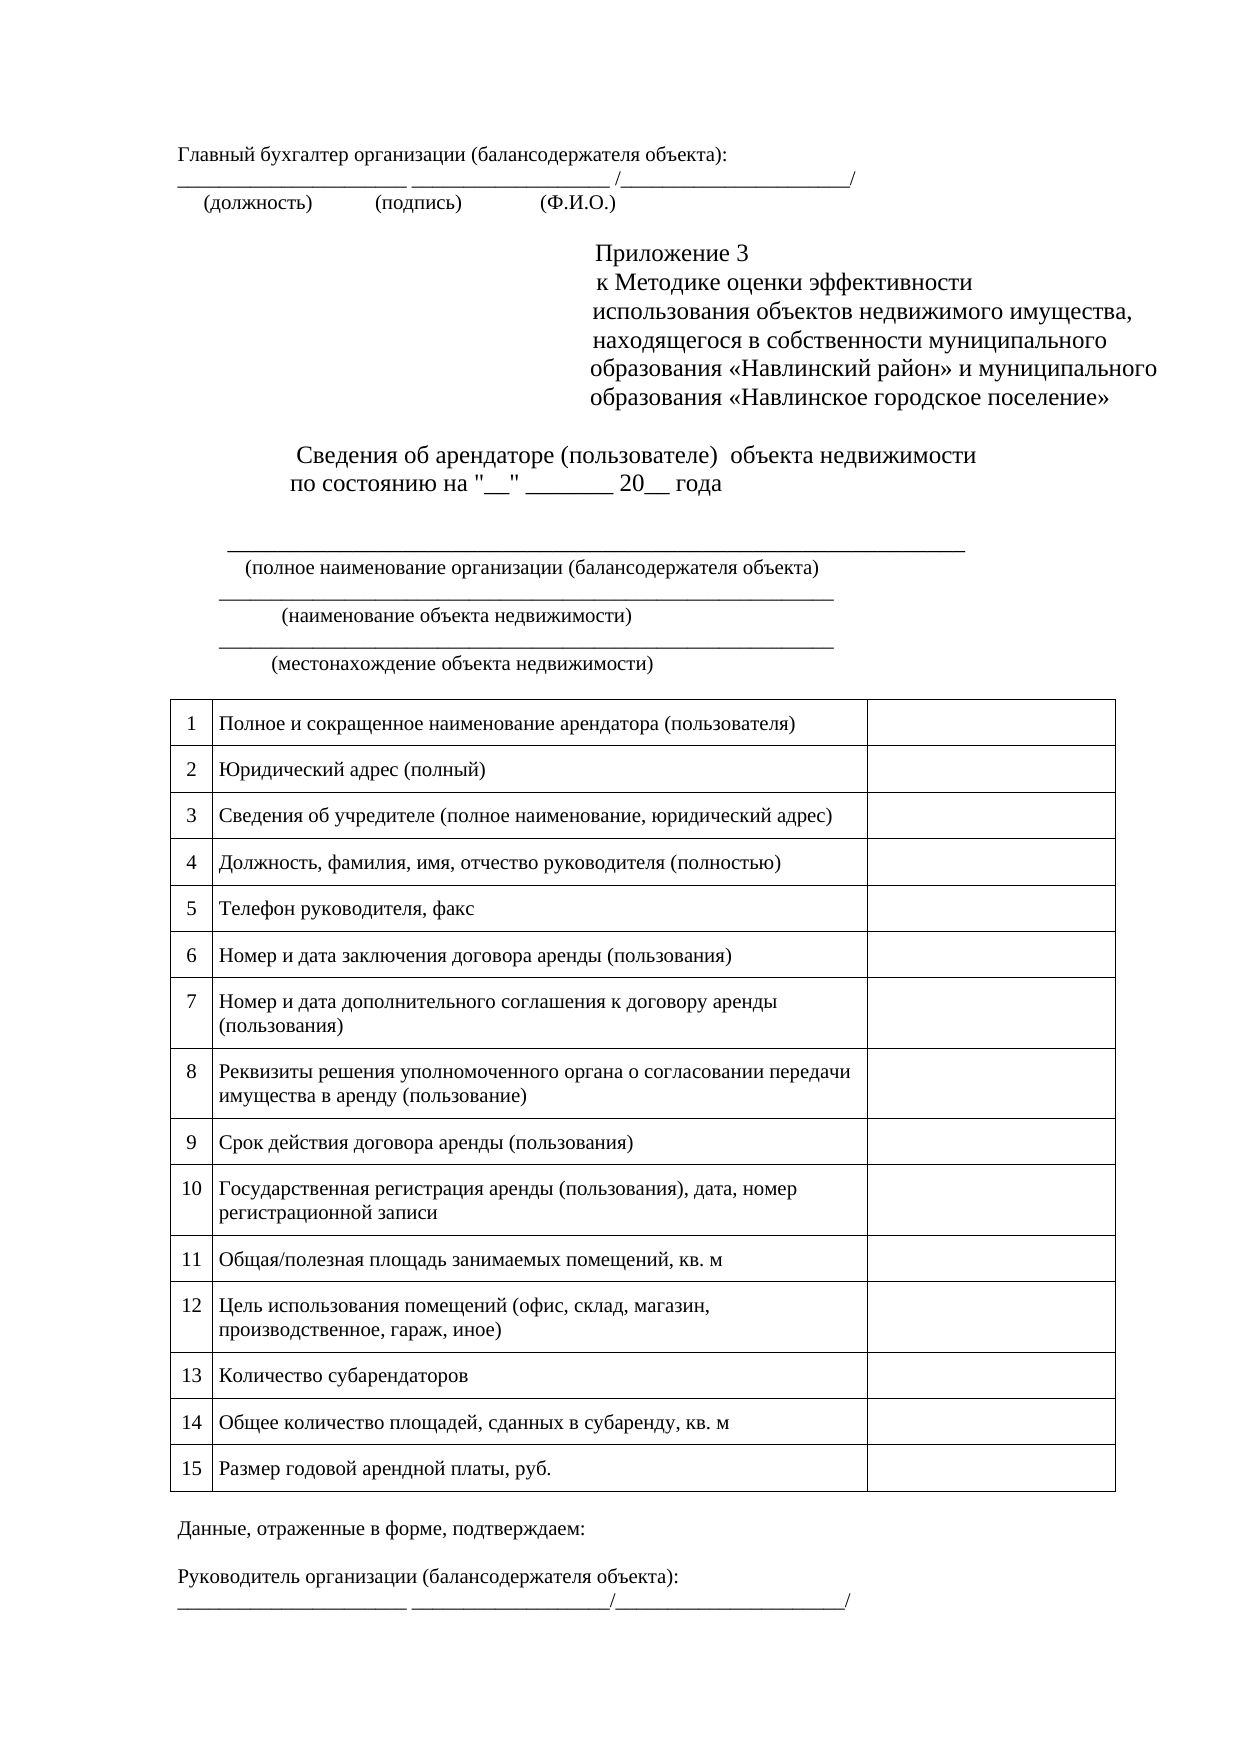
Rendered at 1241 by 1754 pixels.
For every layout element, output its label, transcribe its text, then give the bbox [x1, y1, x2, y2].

table_cell [868, 978, 1115, 1048]
table_cell Сведения об учредителе (полное наименование, юридический адрес) [213, 793, 867, 838]
table_cell [868, 793, 1115, 838]
table_cell [868, 1445, 1115, 1491]
table_cell [868, 886, 1115, 931]
table_cell Должность, фамилия, имя, отчество руководителя (полностью) [213, 839, 867, 884]
table_cell [868, 1165, 1115, 1235]
table_cell [868, 1282, 1115, 1352]
table_cell 13 [171, 1353, 212, 1398]
text Главный бухгалтер организации (балансодержателя объекта): [177, 142, 1166, 166]
table_cell Государственная регистрация аренды (пользования), дата, номер регистрационной записи [213, 1165, 867, 1235]
table_cell 12 [171, 1282, 212, 1352]
text (должность) (подпись) (Ф.И.О.) [177, 190, 1166, 214]
table_cell Цель использования помещений (офис, склад, магазин, производственное, гараж, иное) [213, 1282, 867, 1352]
table_cell [868, 932, 1115, 977]
text Сведения об арендаторе (пользователе) объекта недвижимости [177, 440, 1166, 468]
table_cell 7 [171, 978, 212, 1048]
table_cell 6 [171, 932, 212, 977]
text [177, 1588, 1166, 1612]
table_cell [868, 1049, 1115, 1118]
table_cell [868, 1119, 1115, 1164]
text (полное наименование организации (балансодержателя объекта) [177, 555, 1166, 579]
table_cell [868, 839, 1115, 884]
text Приложение 3 [177, 238, 1166, 267]
table_cell 5 [171, 886, 212, 931]
table_cell Размер годовой арендной платы, руб. [213, 1445, 867, 1491]
table_header 1 [171, 700, 212, 745]
text к Методике оценки эффективности [177, 267, 1166, 296]
table_cell [868, 746, 1115, 792]
table_header Полное и сокращенное наименование арендатора (пользователя) [213, 700, 867, 745]
text Данные, отраженные в форме, подтверждаем: [177, 1516, 1166, 1540]
table_cell 3 [171, 793, 212, 838]
text находящегося в собственности муниципального [177, 325, 1166, 353]
text по состоянию на "__" _______ 20__ года [177, 468, 1166, 497]
table_cell 10 [171, 1165, 212, 1235]
table_cell Срок действия договора аренды (пользования) [213, 1119, 867, 1164]
text Руководитель организации (балансодержателя объекта): [177, 1564, 1166, 1588]
table_cell [868, 1399, 1115, 1444]
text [177, 166, 1166, 190]
text использования объектов недвижимого имущества, [177, 296, 1166, 325]
table_cell 2 [171, 746, 212, 792]
table_cell 14 [171, 1399, 212, 1444]
table_cell 15 [171, 1445, 212, 1491]
text ___________________________________________________________ [177, 526, 1166, 555]
table_cell Номер и дата дополнительного соглашения к договору аренды (пользования) [213, 978, 867, 1048]
text ___________________________________________________________ [177, 579, 1166, 603]
table_cell Номер и дата заключения договора аренды (пользования) [213, 932, 867, 977]
table_cell 8 [171, 1049, 212, 1118]
table_cell [868, 1236, 1115, 1281]
table_cell Общее количество площадей, сданных в субаренду, кв. м [213, 1399, 867, 1444]
table_cell [868, 1353, 1115, 1398]
table_cell Количество субарендаторов [213, 1353, 867, 1398]
table_header [868, 700, 1115, 745]
table_cell 4 [171, 839, 212, 884]
table_cell Общая/полезная площадь занимаемых помещений, кв. м [213, 1236, 867, 1281]
text ___________________________________________________________ [177, 627, 1166, 651]
table_cell Юридический адрес (полный) [213, 746, 867, 792]
text (наименование объекта недвижимости) [177, 603, 1166, 627]
table_cell Реквизиты решения уполномоченного органа о согласовании передачи имущества в аренду (пользование) [213, 1049, 867, 1118]
text образования «Навлинский район» и муниципального [177, 353, 1166, 382]
text образования «Навлинское городское поселение» [177, 382, 1166, 411]
table_cell 11 [171, 1236, 212, 1281]
table_cell 9 [171, 1119, 212, 1164]
table_cell Телефон руководителя, факс [213, 886, 867, 931]
text (местонахождение объекта недвижимости) [177, 651, 1166, 675]
